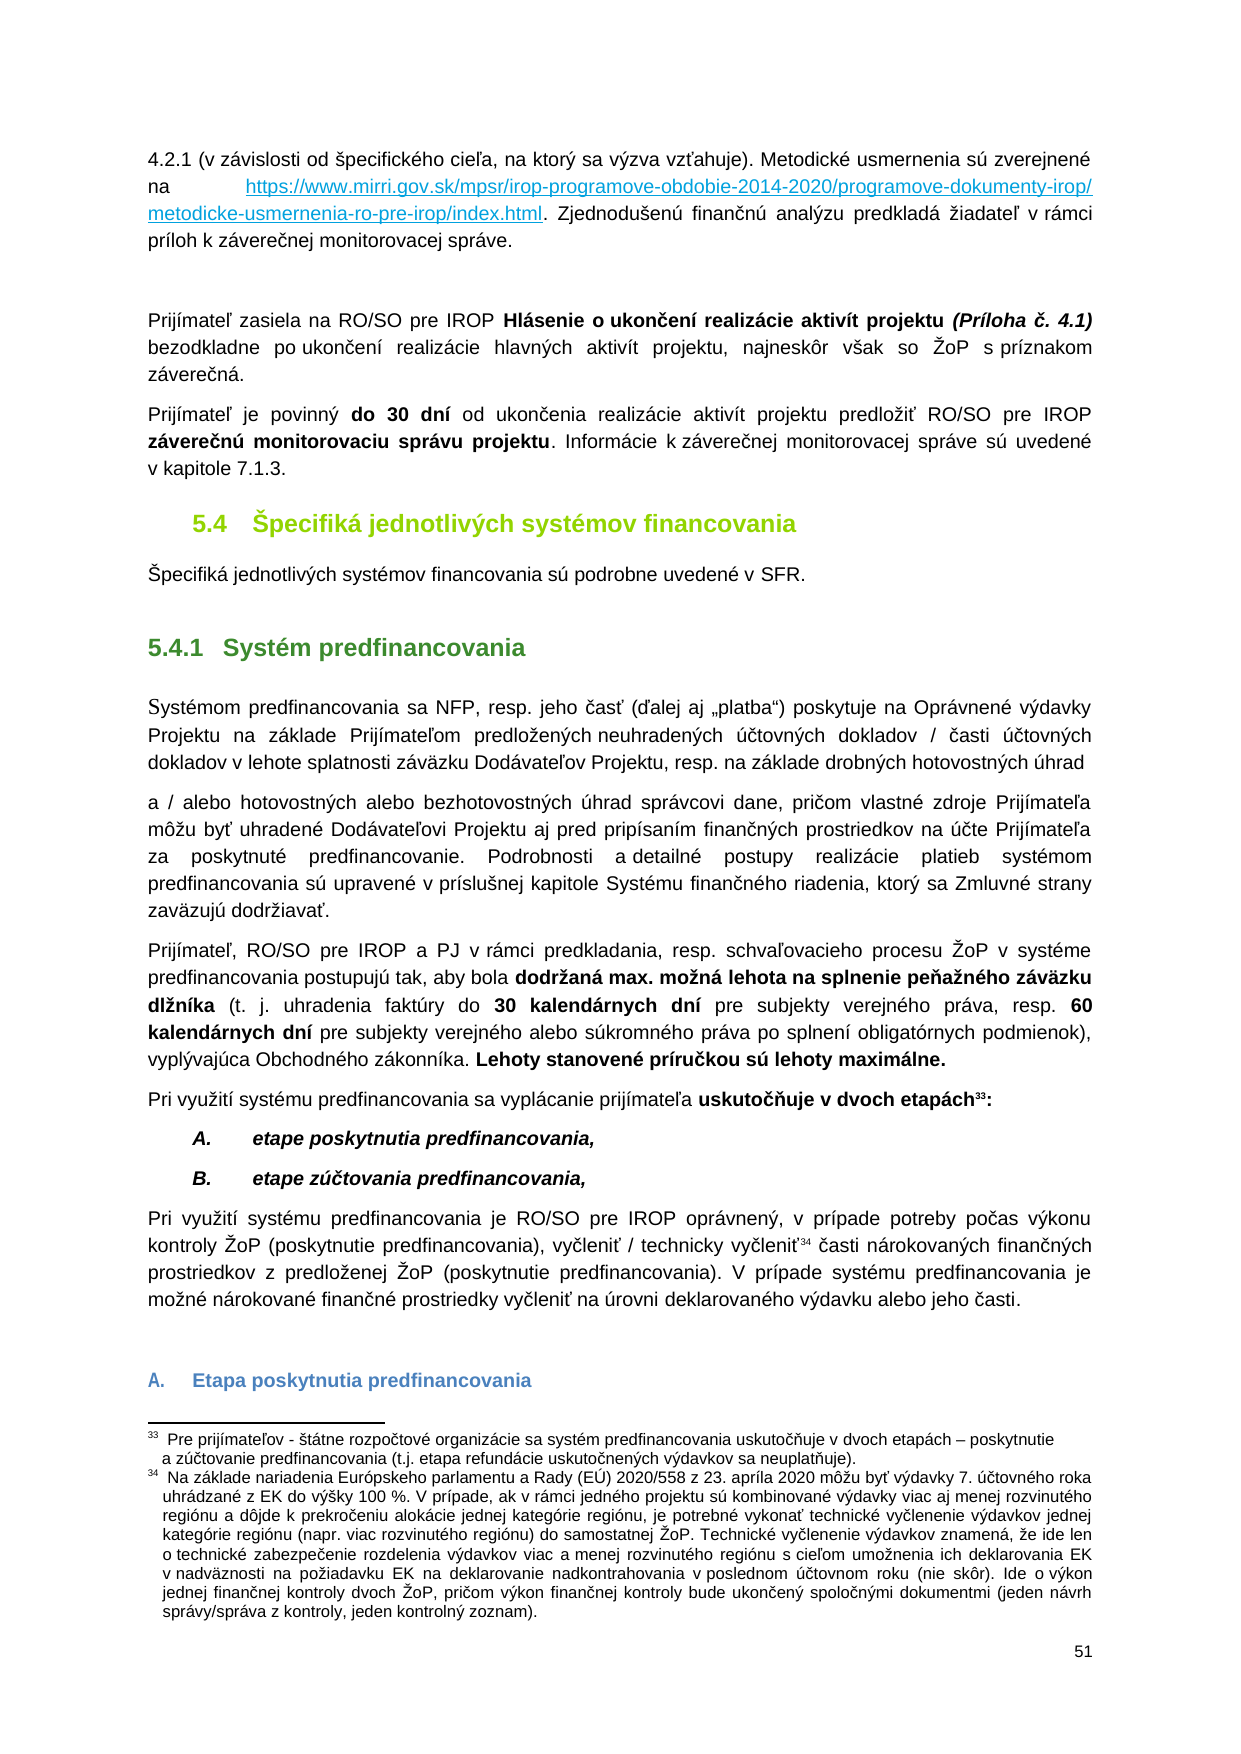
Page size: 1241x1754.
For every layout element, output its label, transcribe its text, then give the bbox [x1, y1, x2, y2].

list etape zúčtovania predfinancovania, [192, 1167, 1092, 1189]
list etape poskytnutia predfinancovania, [192, 1127, 1092, 1150]
text Prijímateľ, RO/SO pre IROP a PJ v rámci predkladania, resp. schvaľovacieho procesu ŽoP v systéme predfinancovania postupujú tak, aby bola dodržaná max. možná lehota na splnenie peňažného záväzku dlžníka (t. j. uhradenia faktúry do 30 kalendárnych dní pre subjekty verejného práva, resp. 60 kalendárnych dní pre subjekty verejného alebo súkromného práva po splnení obligatórnych podmienok), vyplývajúca Obchodného zákonníka. Lehoty stanovené príručkou sú lehoty maximálne. [148, 939, 1092, 1071]
list Etapa poskytnutia predfinancovania [148, 1367, 1092, 1391]
text Špecifiká jednotlivých systémov financovania sú podrobne uvedené v SFR. [148, 563, 1092, 586]
text Prijímateľ je povinný do 30 dní od ukončenia realizácie aktivít projektu predložiť RO/SO pre IROP záverečnú monitorovaciu správu projektu. Informácie k záverečnej monitorovacej správe sú uvedené v kapitole 7.1.3. [148, 403, 1092, 480]
subtitle Špecifiká jednotlivých systémov financovania [192, 509, 1092, 538]
text Pri využití systému predfinancovania sa vyplácanie prijímateľa uskutočňuje v dvoch etapách: [148, 1087, 1092, 1110]
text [148, 148, 1092, 252]
text Systémom predfinancovania sa NFP, resp. jeho časť (ďalej aj „platba“) poskytuje na Oprávnené výdavky Projektu na základe Prijímateľom predložených neuhradených účtovných dokladov / časti účtovných dokladov v lehote splatnosti záväzku Dodávateľov Projektu, resp. na základe drobných hotovostných úhrad [148, 693, 1092, 774]
text Prijímateľ zasiela na RO/SO pre IROP Hlásenie o ukončení realizácie aktivít projektu (Príloha č. 4.1) bezodkladne po ukončení realizácie hlavných aktivít projektu, najneskôr však so ŽoP s príznakom záverečná. [148, 309, 1092, 386]
subtitle Systém predfinancovania [148, 633, 1092, 662]
text a / alebo hotovostných alebo bezhotovostných úhrad správcovi dane, pričom vlastné zdroje Prijímateľa môžu byť uhradené Dodávateľovi Projektu aj pred pripísaním finančných prostriedkov na účte Prijímateľa za poskytnuté predfinancovanie. Podrobnosti a detailné postupy realizácie platieb systémom predfinancovania sú upravené v príslušnej kapitole Systému finančného riadenia, ktorý sa Zmluvné strany zaväzujú dodržiavať. [148, 791, 1092, 922]
text Pri využití systému predfinancovania je RO/SO pre IROP oprávnený, v prípade potreby počas výkonu kontroly ŽoP (poskytnutie predfinancovania), vyčleniť / technicky vyčleniť časti nárokovaných finančných prostriedkov z predloženej ŽoP (poskytnutie predfinancovania). V prípade systému predfinancovania je možné nárokované finančné prostriedky vyčleniť na úrovni deklarovaného výdavku alebo jeho časti. [148, 1207, 1092, 1311]
